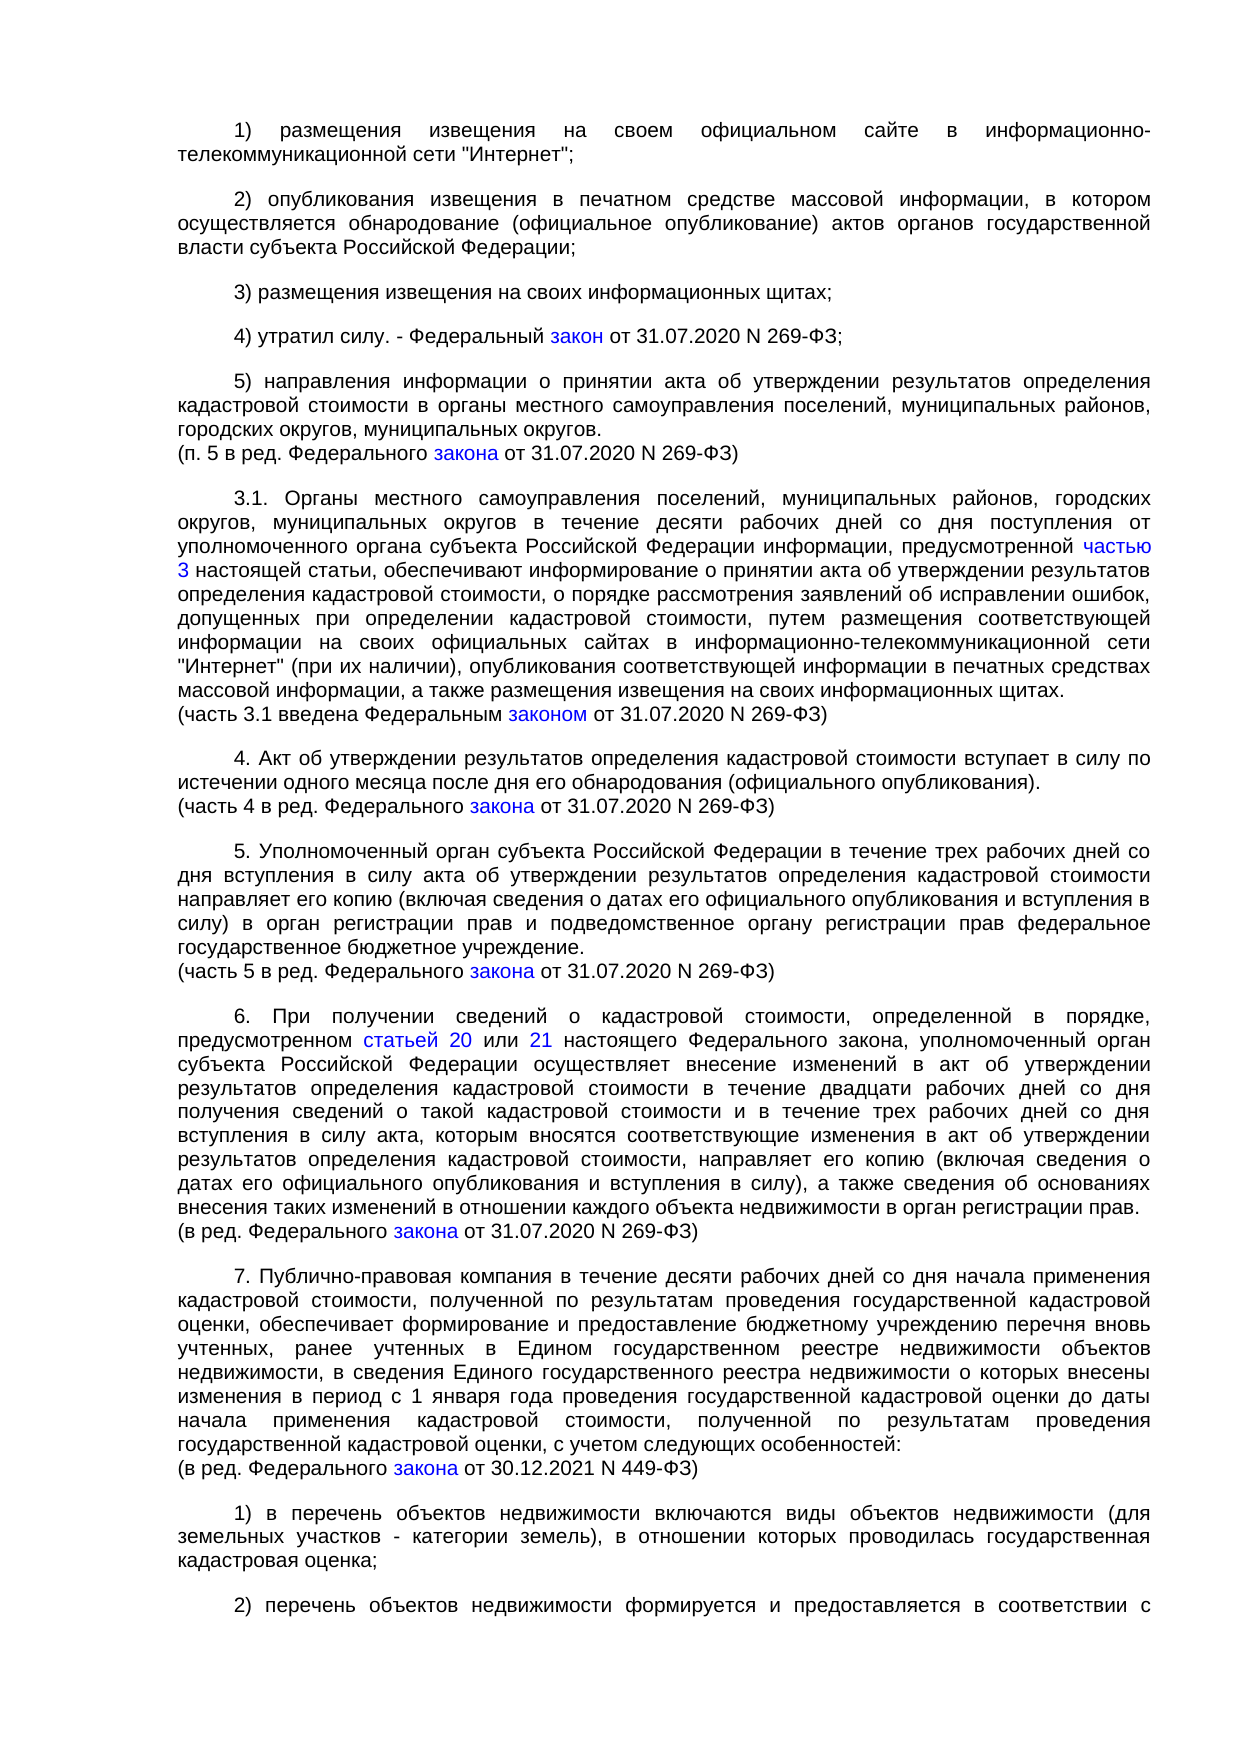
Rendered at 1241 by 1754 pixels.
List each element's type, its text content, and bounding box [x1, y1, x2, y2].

text 5. Уполномоченный орган субъекта Российской Федерации в течение трех рабочих дней со дня вступления в силу акта об утверждении результатов определения кадастровой стоимости направляет его копию (включая сведения о датах его официального опубликования и вступления в силу) в орган регистрации прав и подведомственное органу регистрации прав федеральное государственное бюджетное учреждение. [177, 839, 1152, 959]
text 1) в перечень объектов недвижимости включаются виды объектов недвижимости (для земельных участков - категории земель), в отношении которых проводилась государственная кадастровая оценка; [177, 1500, 1152, 1572]
text (часть 4 в ред. Федерального закона от 31.07.2020 N 269-ФЗ) [177, 794, 1152, 818]
text 2) опубликования извещения в печатном средстве массовой информации, в котором осуществляется обнародование (официальное опубликование) актов органов государственной власти субъекта Российской Федерации; [177, 187, 1152, 259]
text (часть 5 в ред. Федерального закона от 31.07.2020 N 269-ФЗ) [177, 959, 1152, 983]
text 4. Акт об утверждении результатов определения кадастровой стоимости вступает в силу по истечении одного месяца после дня его обнародования (официального опубликования). [177, 746, 1152, 794]
text 4) утратил силу. - Федеральный закон от 31.07.2020 N 269-ФЗ; [177, 324, 1152, 348]
text 3) размещения извещения на своих информационных щитах; [177, 279, 1152, 303]
text (в ред. Федерального закона от 30.12.2021 N 449-ФЗ) [177, 1456, 1152, 1479]
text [177, 1593, 1152, 1617]
text 6. При получении сведений о кадастровой стоимости, определенной в порядке, предусмотренном статьей 20 или 21 настоящего Федерального закона, уполномоченный орган субъекта Российской Федерации осуществляет внесение изменений в акт об утверждении результатов определения кадастровой стоимости в течение двадцати рабочих дней со дня получения сведений о такой кадастровой стоимости и в течение трех рабочих дней со дня вступления в силу акта, которым вносятся соответствующие изменения в акт об утверждении результатов определения кадастровой стоимости, направляет его копию (включая сведения о датах его официального опубликования и вступления в силу), а также сведения об основаниях внесения таких изменений в отношении каждого объекта недвижимости в орган регистрации прав. [177, 1003, 1152, 1219]
text (часть 3.1 введена Федеральным законом от 31.07.2020 N 269-ФЗ) [177, 701, 1152, 725]
text 1) размещения извещения на своем официальном сайте в информационно-телекоммуникационной сети "Интернет"; [177, 118, 1152, 166]
text 3.1. Органы местного самоуправления поселений, муниципальных районов, городских округов, муниципальных округов в течение десяти рабочих дней со дня поступления от уполномоченного органа субъекта Российской Федерации информации, предусмотренной частью 3 настоящей статьи, обеспечивают информирование о принятии акта об утверждении результатов определения кадастровой стоимости, о порядке рассмотрения заявлений об исправлении ошибок, допущенных при определении кадастровой стоимости, путем размещения соответствующей информации на своих официальных сайтах в информационно-телекоммуникационной сети "Интернет" (при их наличии), опубликования соответствующей информации в печатных средствах массовой информации, а также размещения извещения на своих информационных щитах. [177, 486, 1152, 701]
text (в ред. Федерального закона от 31.07.2020 N 269-ФЗ) [177, 1219, 1152, 1243]
text (п. 5 в ред. Федерального закона от 31.07.2020 N 269-ФЗ) [177, 441, 1152, 465]
text 5) направления информации о принятии акта об утверждении результатов определения кадастровой стоимости в органы местного самоуправления поселений, муниципальных районов, городских округов, муниципальных округов. [177, 369, 1152, 441]
text 7. Публично-правовая компания в течение десяти рабочих дней со дня начала применения кадастровой стоимости, полученной по результатам проведения государственной кадастровой оценки, обеспечивает формирование и предоставление бюджетному учреждению перечня вновь учтенных, ранее учтенных в Едином государственном реестре недвижимости объектов недвижимости, в сведения Единого государственного реестра недвижимости о которых внесены изменения в период с 1 января года проведения государственной кадастровой оценки до даты начала применения кадастровой стоимости, полученной по результатам проведения государственной кадастровой оценки, с учетом следующих особенностей: [177, 1264, 1152, 1456]
